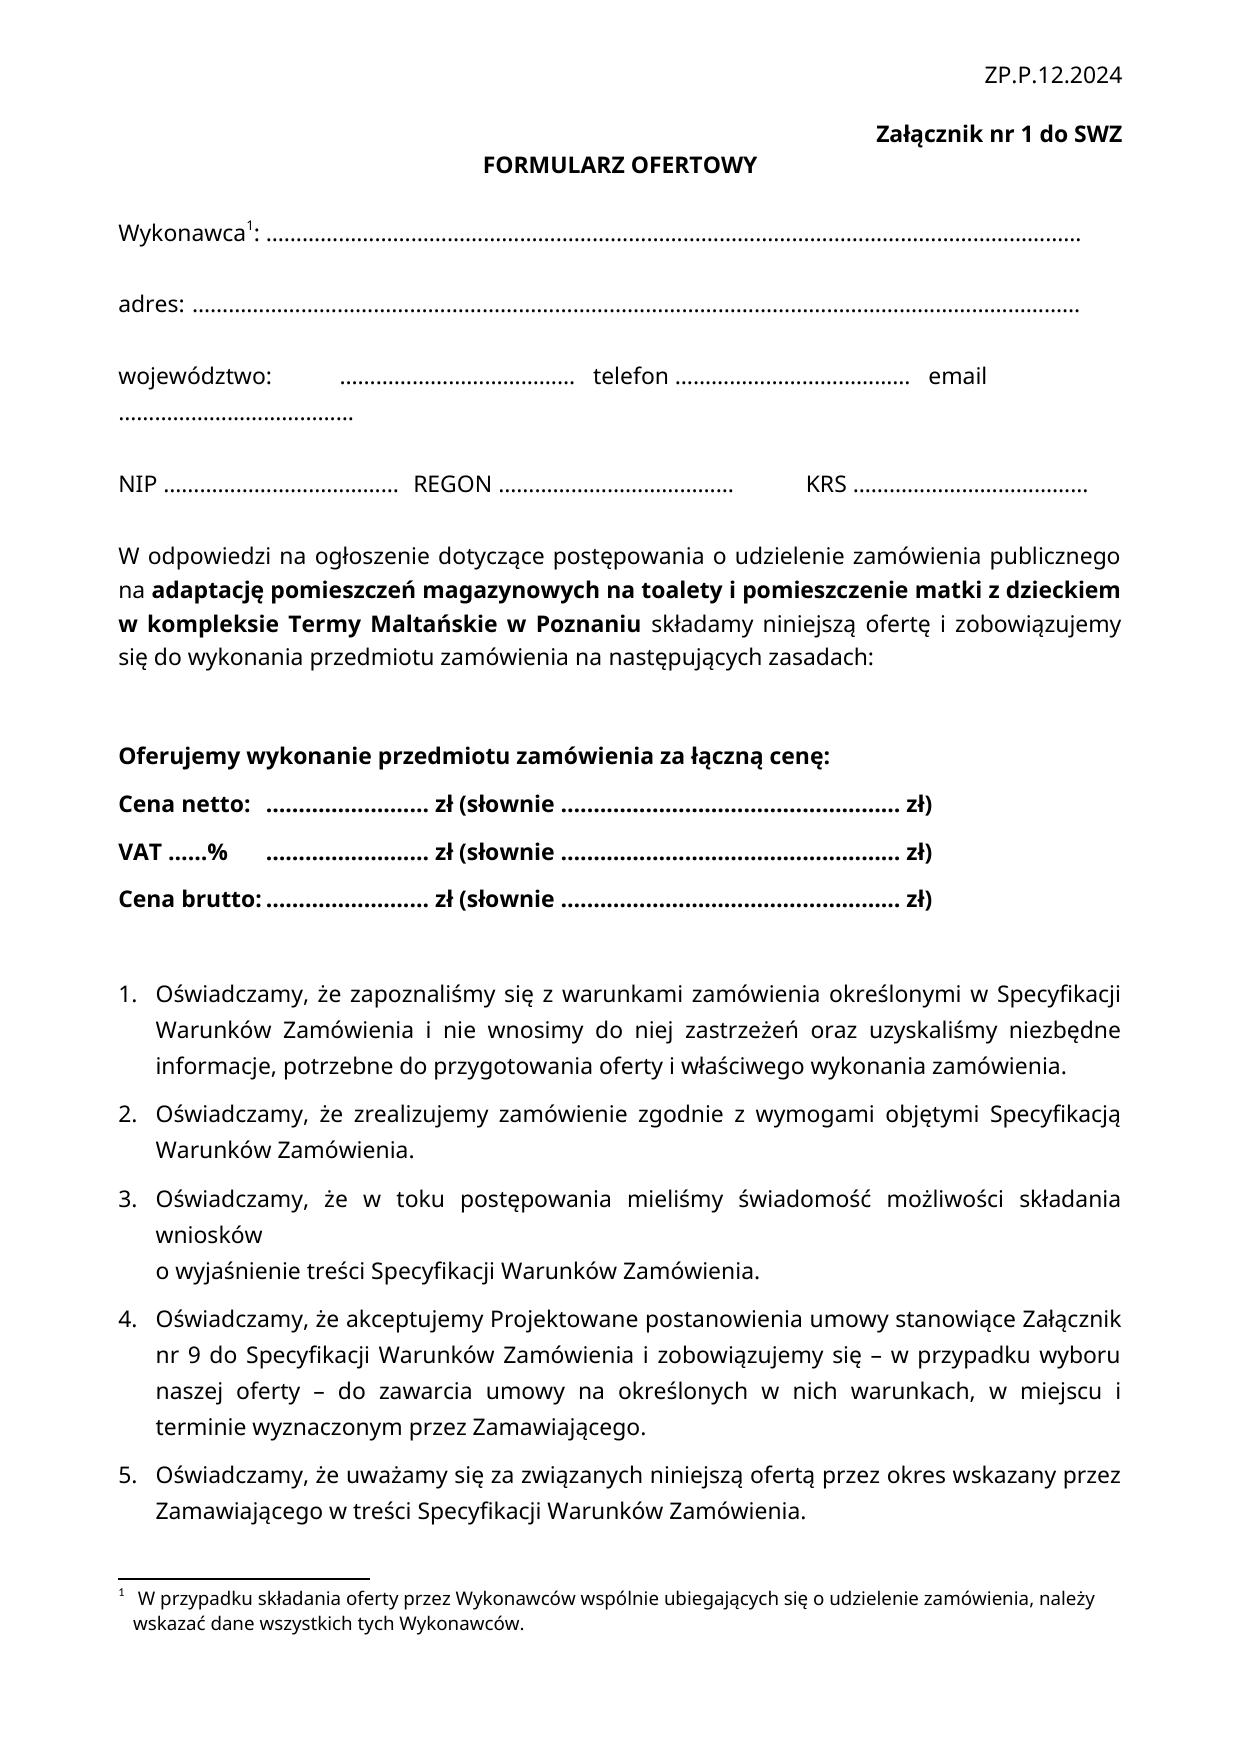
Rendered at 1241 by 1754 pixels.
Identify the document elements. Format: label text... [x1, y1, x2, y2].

text województwo: ………………………………… telefon ………………………………… email ………………………………… [118, 360, 1122, 427]
list Oświadczamy, że akceptujemy Projektowane postanowienia umowy stanowiące Załącznik nr 9 do Specyfikacji Warunków Zamówienia i zobowiązujemy się – w przypadku wyboru naszej oferty – do zawarcia umowy na określonych w nich warunkach, w miejscu i terminie wyznaczonym przez Zamawiającego. [118, 1303, 1122, 1442]
text Cena netto: ………………….... zł (słownie ….…………………………………...…… zł) [118, 787, 1122, 819]
list Oświadczamy, że zrealizujemy zamówienie zgodnie z wymogami objętymi Specyfikacją Warunków Zamówienia. [118, 1098, 1122, 1166]
text NIP ………………………………… REGON ………………………………… KRS ………………………………… [118, 468, 1122, 499]
text Załącznik nr 1 do SWZ [118, 118, 1122, 149]
list Oświadczamy, że zapoznaliśmy się z warunkami zamówienia określonymi w Specyfikacji Warunków Zamówienia i nie wnosimy do niej zastrzeżeń oraz uzyskaliśmy niezbędne informacje, potrzebne do przygotowania oferty i właściwego wykonania zamówienia. [118, 978, 1122, 1081]
text Oferujemy wykonanie przedmiotu zamówienia za łączną cenę: [118, 739, 1122, 771]
list Oświadczamy, że uważamy się za związanych niniejszą ofertą przez okres wskazany przez Zamawiającego w treści Specyfikacji Warunków Zamówienia. [118, 1459, 1122, 1527]
text Wykonawca: ……………………………………………………………………………………………………………………… [118, 217, 1122, 248]
text VAT ……% ………………….... zł (słownie ….…………………………………...…… zł) [118, 835, 1122, 867]
text adres: ………………………………………………………………………………………………………………………………… [118, 288, 1122, 320]
text Cena brutto: ………………….... zł (słownie ….…………………………………...…… zł) [118, 883, 1122, 914]
list Oświadczamy, że w toku postępowania mieliśmy świadomość możliwości składania wniosków o wyjaśnienie treści Specyfikacji Warunków Zamówienia. [118, 1183, 1122, 1286]
text W odpowiedzi na ogłoszenie dotyczące postępowania o udzielenie zamówienia publicznego na adaptację pomieszczeń magazynowych na toalety i pomieszczenie matki z dzieckiem w kompleksie Termy Maltańskie w Poznaniu składamy niniejszą ofertę i zobowiązujemy się do wykonania przedmiotu zamówienia na następujących zasadach: [118, 540, 1122, 672]
subtitle FORMULARZ OFERTOWY [118, 149, 1122, 181]
